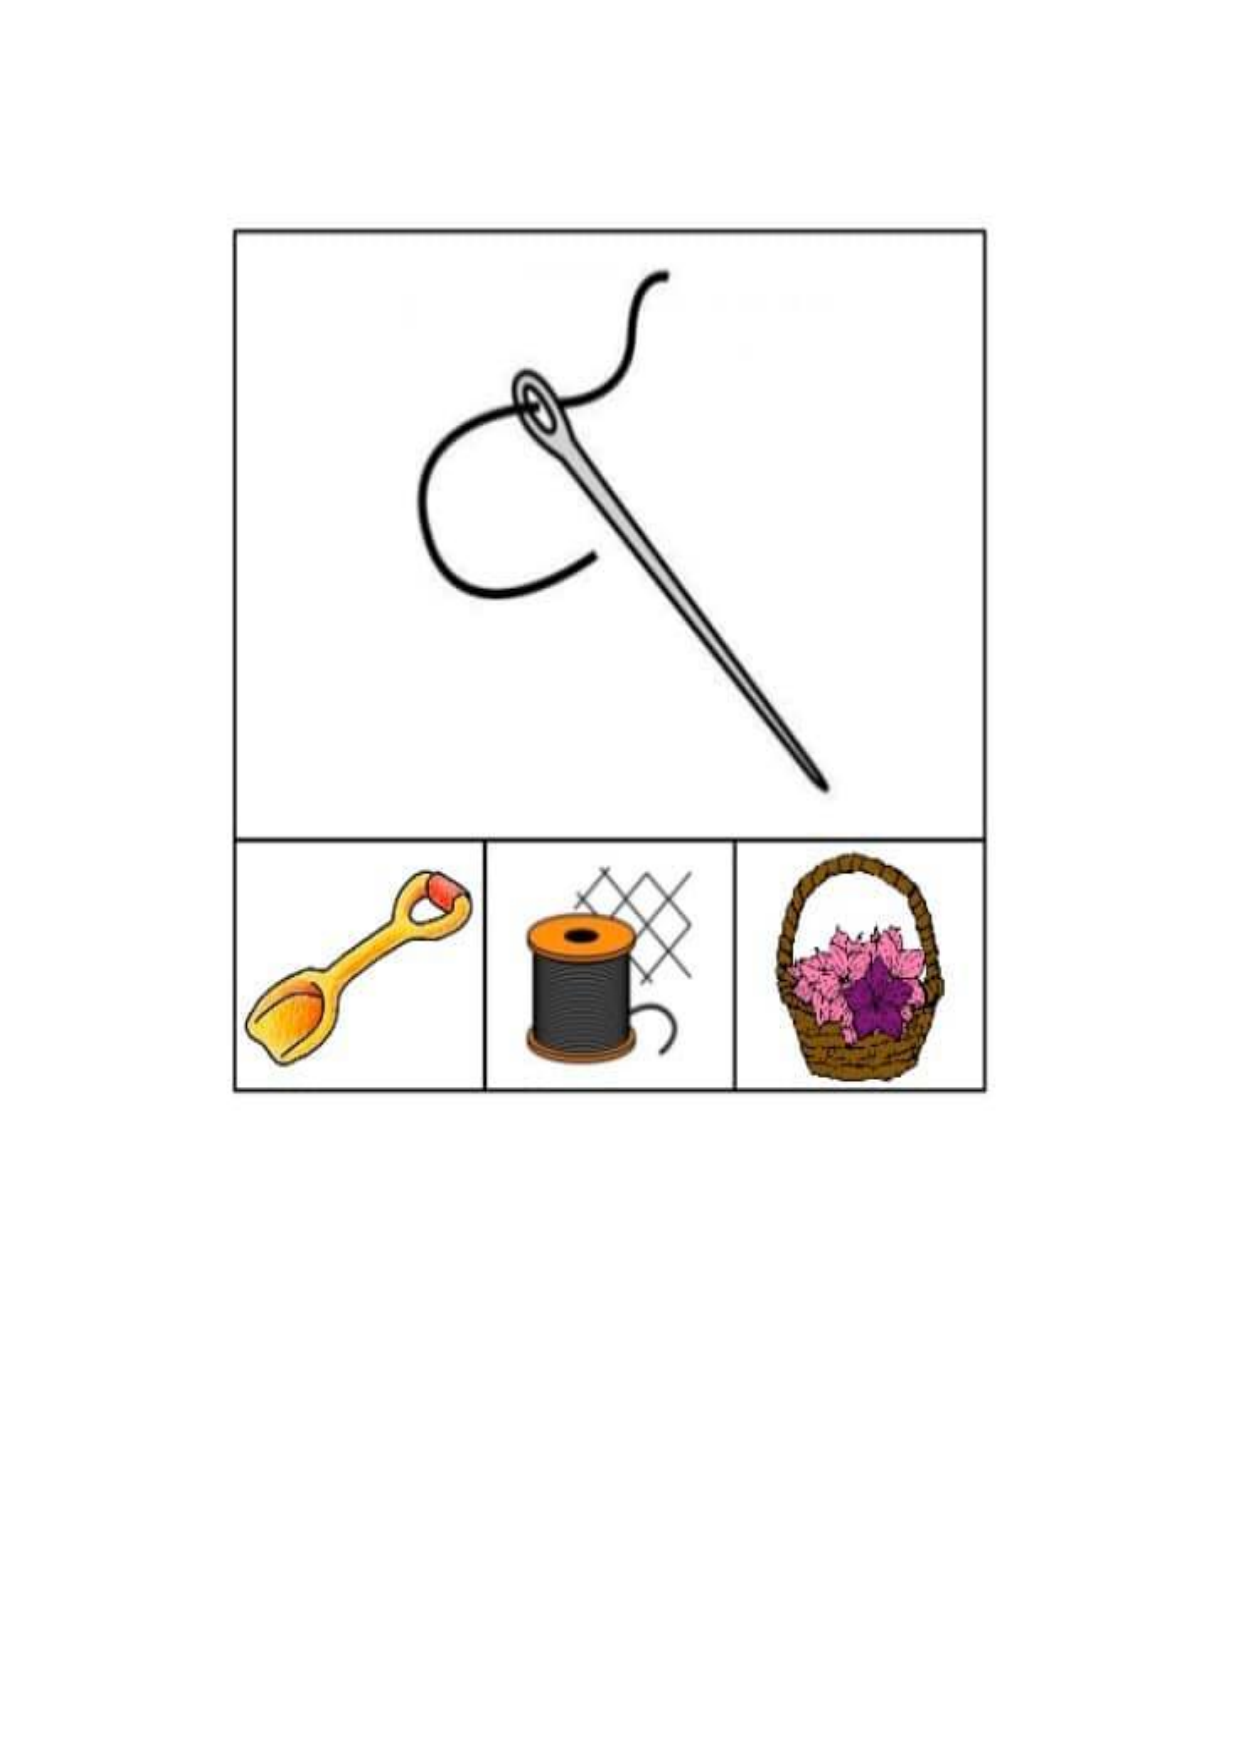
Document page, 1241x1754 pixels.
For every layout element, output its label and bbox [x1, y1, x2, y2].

picture [187, 150, 1036, 1141]
